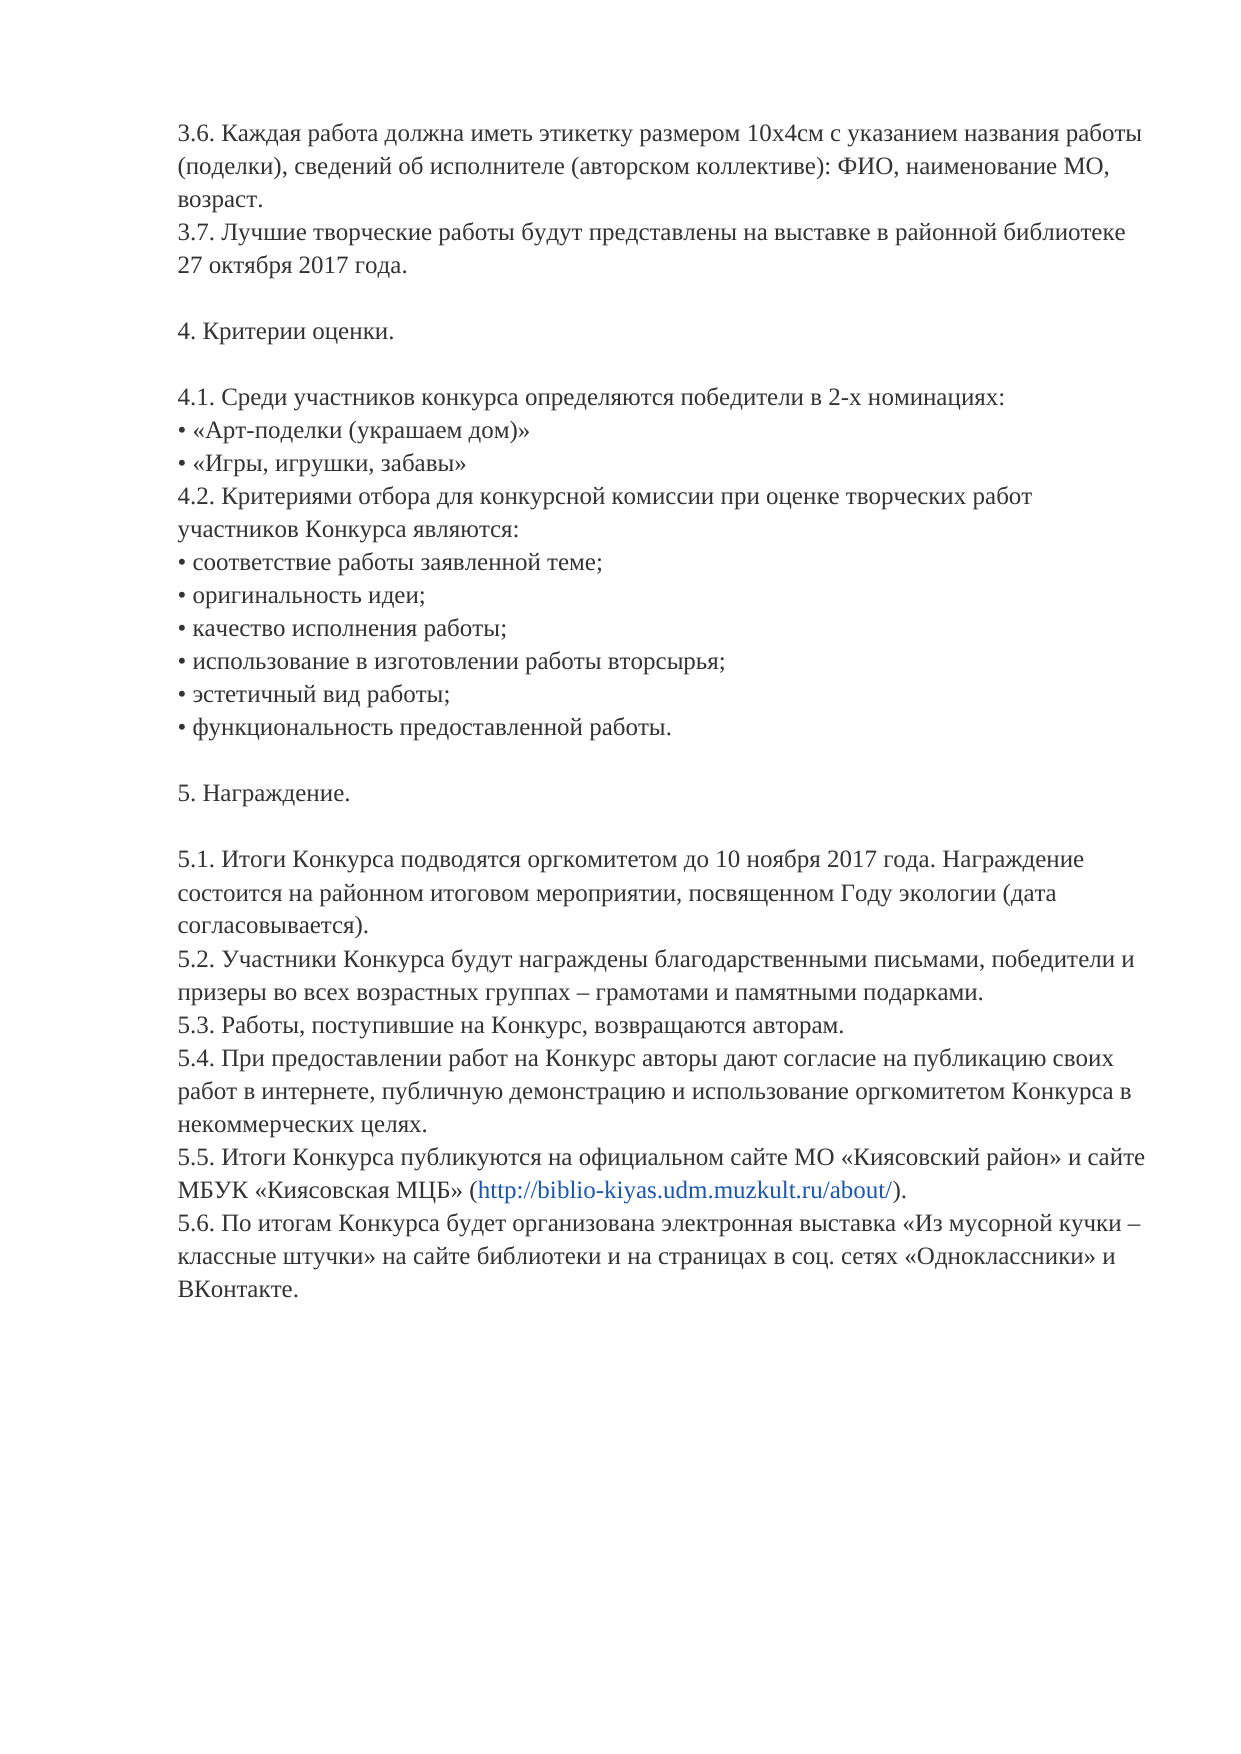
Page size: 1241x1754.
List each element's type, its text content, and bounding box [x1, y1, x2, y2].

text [177, 118, 1152, 279]
text 5.4. При предоставлении работ на Конкурс авторы дают согласие на публикацию своих работ в интернете, публичную демонстрацию и использование оргкомитетом Конкурса в некоммерческих целях. 5.5. Итоги Конкурса публикуются на официальном сайте МО «Киясовский район» и сайте МБУК «Киясовская МЦБ» (http://biblio-kiyas.udm.muzkult.ru/about/). 5.6. По итогам Конкурса будет организована электронная выставка «Из мусорной кучки – классные штучки» на сайте библиотеки и на страницах в соц. сетях «Одноклассники» и ВКонтакте. [177, 1043, 1152, 1303]
text 5. Награждение. [177, 746, 1152, 807]
text 4. Критерии оценки. [177, 316, 1152, 345]
text 4.1. Среди участников конкурса определяются победители в 2-х номинациях: • «Арт-поделки (украшаем дом)» • «Игры, игрушки, забавы» 4.2. Критериями отбора для конкурсной комиссии при оценке творческих работ участников Конкурса являются: • соответствие работы заявленной теме; • оригинальность идеи; • качество исполнения работы; • использование в изготовлении работы вторсырья; • эстетичный вид работы; • функциональность предоставленной работы. [177, 349, 1152, 741]
text 5.1. Итоги Конкурса подводятся оргкомитетом до 10 ноября 2017 года. Награждение состоится на районном итоговом мероприятии, посвященном Году экологии (дата согласовывается). 5.2. Участники Конкурса будут награждены благодарственными письмами, победители и призеры во всех возрастных группах – грамотами и памятными подарками. 5.3. Работы, поступившие на Конкурс, возвращаются авторам. [177, 812, 1152, 1038]
